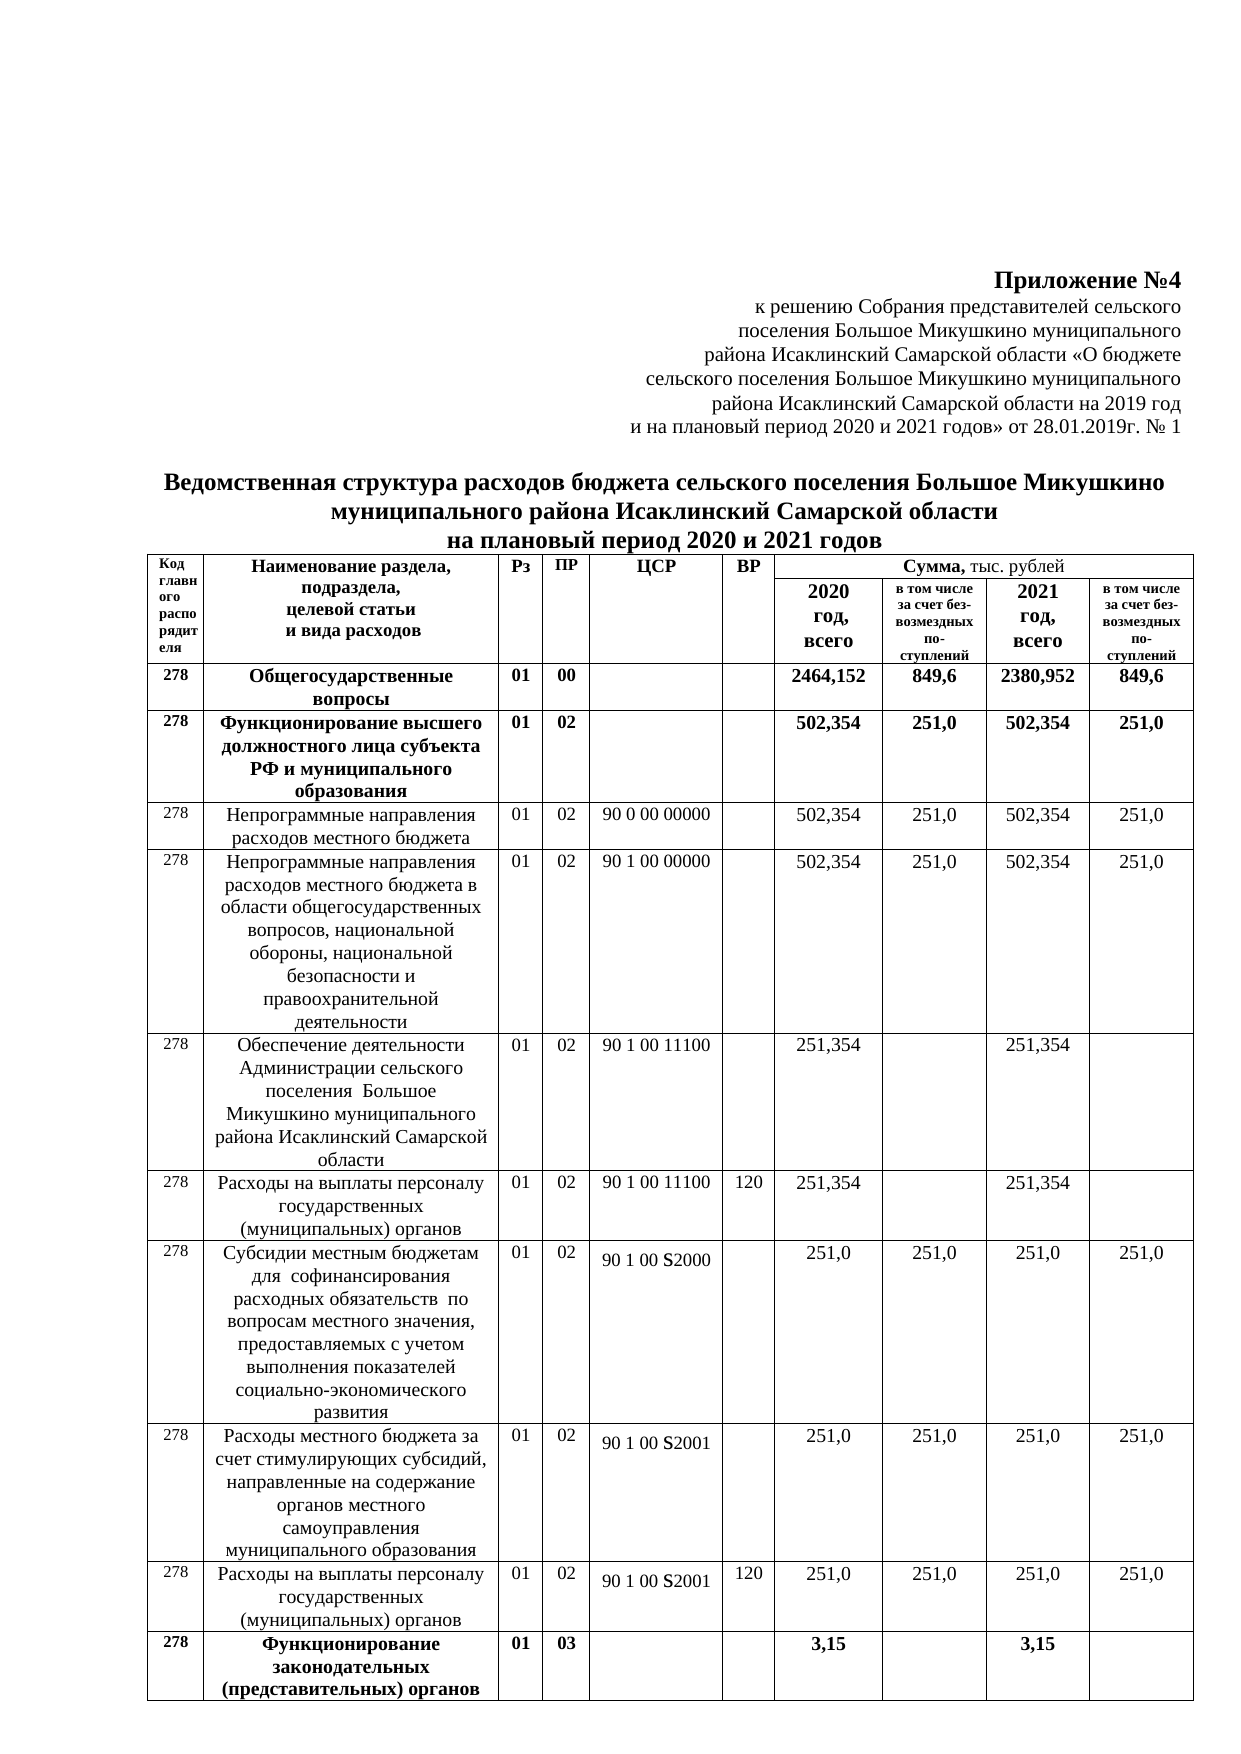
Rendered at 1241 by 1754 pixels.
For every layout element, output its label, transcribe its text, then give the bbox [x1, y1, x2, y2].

table_cell 251,0 [987, 1424, 1089, 1561]
table_cell 502,354 [987, 850, 1089, 1032]
table_cell 01 [499, 711, 542, 802]
table_cell 02 [543, 803, 589, 849]
table_cell 3,15 [775, 1632, 882, 1700]
table_cell 251,0 [883, 711, 986, 802]
table_header Сумма, тыс. рублей [775, 555, 1193, 578]
table_cell 251,0 [883, 1424, 986, 1561]
table_cell 278 [148, 803, 203, 849]
table_cell 03 [543, 1632, 589, 1700]
table_cell Функционирование высшего должностного лица субъекта РФ и муниципального образования [204, 711, 498, 802]
table_cell Расходы на выплаты персоналу государственных (муниципальных) органов [204, 1171, 498, 1240]
table_cell 278 [148, 1034, 203, 1170]
text и на плановый период 2020 и 2021 годов» от 28.01.2019г. № 1 [148, 414, 1181, 438]
table_cell 251,0 [987, 1241, 1089, 1423]
table_cell [723, 664, 774, 710]
table_cell 90 1 00 s2000 [590, 1241, 722, 1423]
table_cell [723, 850, 774, 1032]
table_cell Общегосударственные вопросы [204, 664, 498, 710]
table_cell [723, 711, 774, 802]
table_header ВР [723, 555, 774, 663]
table_cell 90 1 00 s2001 [590, 1562, 722, 1631]
text поселения Большое Микушкино муниципального [148, 318, 1181, 342]
table_cell 90 1 00 11100 [590, 1171, 722, 1240]
table_cell 120 [723, 1171, 774, 1240]
table_cell 251,354 [775, 1034, 882, 1170]
table_cell 251,0 [883, 850, 986, 1032]
table_header Наименование раздела, подраздела, целевой статьи и вида расходов [204, 555, 498, 663]
table_cell 278 [148, 1171, 203, 1240]
table_cell 251,0 [1090, 711, 1193, 802]
table_cell [1090, 1632, 1193, 1700]
table_cell 278 [148, 664, 203, 710]
table_cell 251,354 [775, 1171, 882, 1240]
table_header ЦСР [590, 555, 722, 663]
table_cell 01 [499, 1241, 542, 1423]
table_header Код главного распорядителя [148, 555, 203, 663]
table_cell 02 [543, 711, 589, 802]
table_cell 02 [543, 1424, 589, 1561]
table_cell 00 [543, 664, 589, 710]
table_cell 251,354 [987, 1171, 1089, 1240]
table_cell 01 [499, 1424, 542, 1561]
table_header Рз [499, 555, 542, 663]
table_cell 251,0 [1090, 1241, 1193, 1423]
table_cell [204, 1632, 498, 1700]
table_cell 251,0 [775, 1424, 882, 1561]
table_cell 278 [148, 1424, 203, 1561]
table_cell 251,0 [1090, 803, 1193, 849]
table_cell 849,6 [883, 664, 986, 710]
table_cell 90 0 00 00000 [590, 803, 722, 849]
table_cell 251,0 [775, 1241, 882, 1423]
table_cell 01 [499, 1171, 542, 1240]
table_cell [723, 1034, 774, 1170]
table_cell 02 [543, 1241, 589, 1423]
table_cell [1090, 1034, 1193, 1170]
table_cell 90 1 00 s2001 [590, 1424, 722, 1561]
table_cell [1090, 1171, 1193, 1240]
table_cell 251,354 [987, 1034, 1089, 1170]
table_cell [723, 1424, 774, 1561]
table_cell 01 [499, 1632, 542, 1700]
text на плановый период 2020 и 2021 годов [148, 525, 1181, 553]
table_cell 251,0 [1090, 850, 1193, 1032]
text муниципального района Исаклинский Самарской области [148, 496, 1181, 525]
table_cell 01 [499, 850, 542, 1032]
table_cell Непрограммные направления расходов местного бюджета в области общегосударственных вопросов, национальной обороны, национальной безопасности и правоохранительной деятельности [204, 850, 498, 1032]
table_cell 90 1 00 00000 [590, 850, 722, 1032]
table_cell [883, 1171, 986, 1240]
table_cell 02 [543, 1562, 589, 1631]
table_cell 251,0 [987, 1562, 1089, 1631]
table_cell 02 [543, 1171, 589, 1240]
table_cell 90 1 00 11100 [590, 1034, 722, 1170]
table_cell 251,0 [883, 1241, 986, 1423]
table_cell 120 [723, 1562, 774, 1631]
table_cell 02 [543, 1034, 589, 1170]
text района Исаклинский Самарской области «О бюджете [148, 342, 1181, 366]
table_cell 01 [499, 1562, 542, 1631]
table_cell 502,354 [775, 850, 882, 1032]
table_cell Непрограммные направления расходов местного бюджета [204, 803, 498, 849]
table_cell 251,0 [1090, 1424, 1193, 1561]
table_cell 502,354 [987, 711, 1089, 802]
table_cell 502,354 [987, 803, 1089, 849]
table_cell [723, 1632, 774, 1700]
table_cell 01 [499, 664, 542, 710]
table_cell 3,15 [987, 1632, 1089, 1700]
table_cell [590, 1632, 722, 1700]
table_cell Субсидии местным бюджетам для софинансирования расходных обязательств по вопросам местного значения, предоставляемых с учетом выполнения показателей социально-экономического развития [204, 1241, 498, 1423]
table_cell Обеспечение деятельности Администрации сельского поселения Большое Микушкино муниципального района Исаклинский Самарской области [204, 1034, 498, 1170]
table_cell [883, 1632, 986, 1700]
table_cell 278 [148, 1632, 203, 1700]
table_cell 2380,952 [987, 664, 1089, 710]
table_cell Расходы местного бюджета за счет стимулирующих субсидий, направленные на содержание органов местного самоуправления муниципального образования [204, 1424, 498, 1561]
table_cell [590, 711, 722, 802]
table_cell 02 [543, 850, 589, 1032]
table_cell 502,354 [775, 711, 882, 802]
table_cell 278 [148, 711, 203, 802]
table_cell 2020 год, всего [775, 579, 882, 663]
table_cell в том числе за счет безвозмездных поступлений [883, 579, 986, 663]
text Ведомственная структура расходов бюджета сельского поселения Большое Микушкино [148, 467, 1181, 496]
text Приложение №4 [148, 265, 1181, 294]
table_cell [723, 803, 774, 849]
table_cell 01 [499, 1034, 542, 1170]
table_cell [883, 1034, 986, 1170]
text района Исаклинский Самарской области на 2019 год [148, 390, 1181, 414]
table_cell 251,0 [883, 803, 986, 849]
table_cell Расходы на выплаты персоналу государственных (муниципальных) органов [204, 1562, 498, 1631]
table_cell 251,0 [775, 1562, 882, 1631]
table_cell 278 [148, 850, 203, 1032]
table_cell 01 [499, 803, 542, 849]
table_cell в том числе за счет безвозмездных поступлений [1090, 579, 1193, 663]
table_cell 849,6 [1090, 664, 1193, 710]
table_cell 2021 год, всего [987, 579, 1089, 663]
table_cell [590, 664, 722, 710]
text к решению Собрания представителей сельского [148, 294, 1181, 318]
table_cell 502,354 [775, 803, 882, 849]
table_cell 278 [148, 1562, 203, 1631]
table_cell 278 [148, 1241, 203, 1423]
table_cell 251,0 [1090, 1562, 1193, 1631]
table_cell 2464,152 [775, 664, 882, 710]
table_cell [723, 1241, 774, 1423]
text сельского поселения Большое Микушкино муниципального [148, 366, 1181, 390]
table_header ПР [543, 555, 589, 663]
table_cell 251,0 [883, 1562, 986, 1631]
